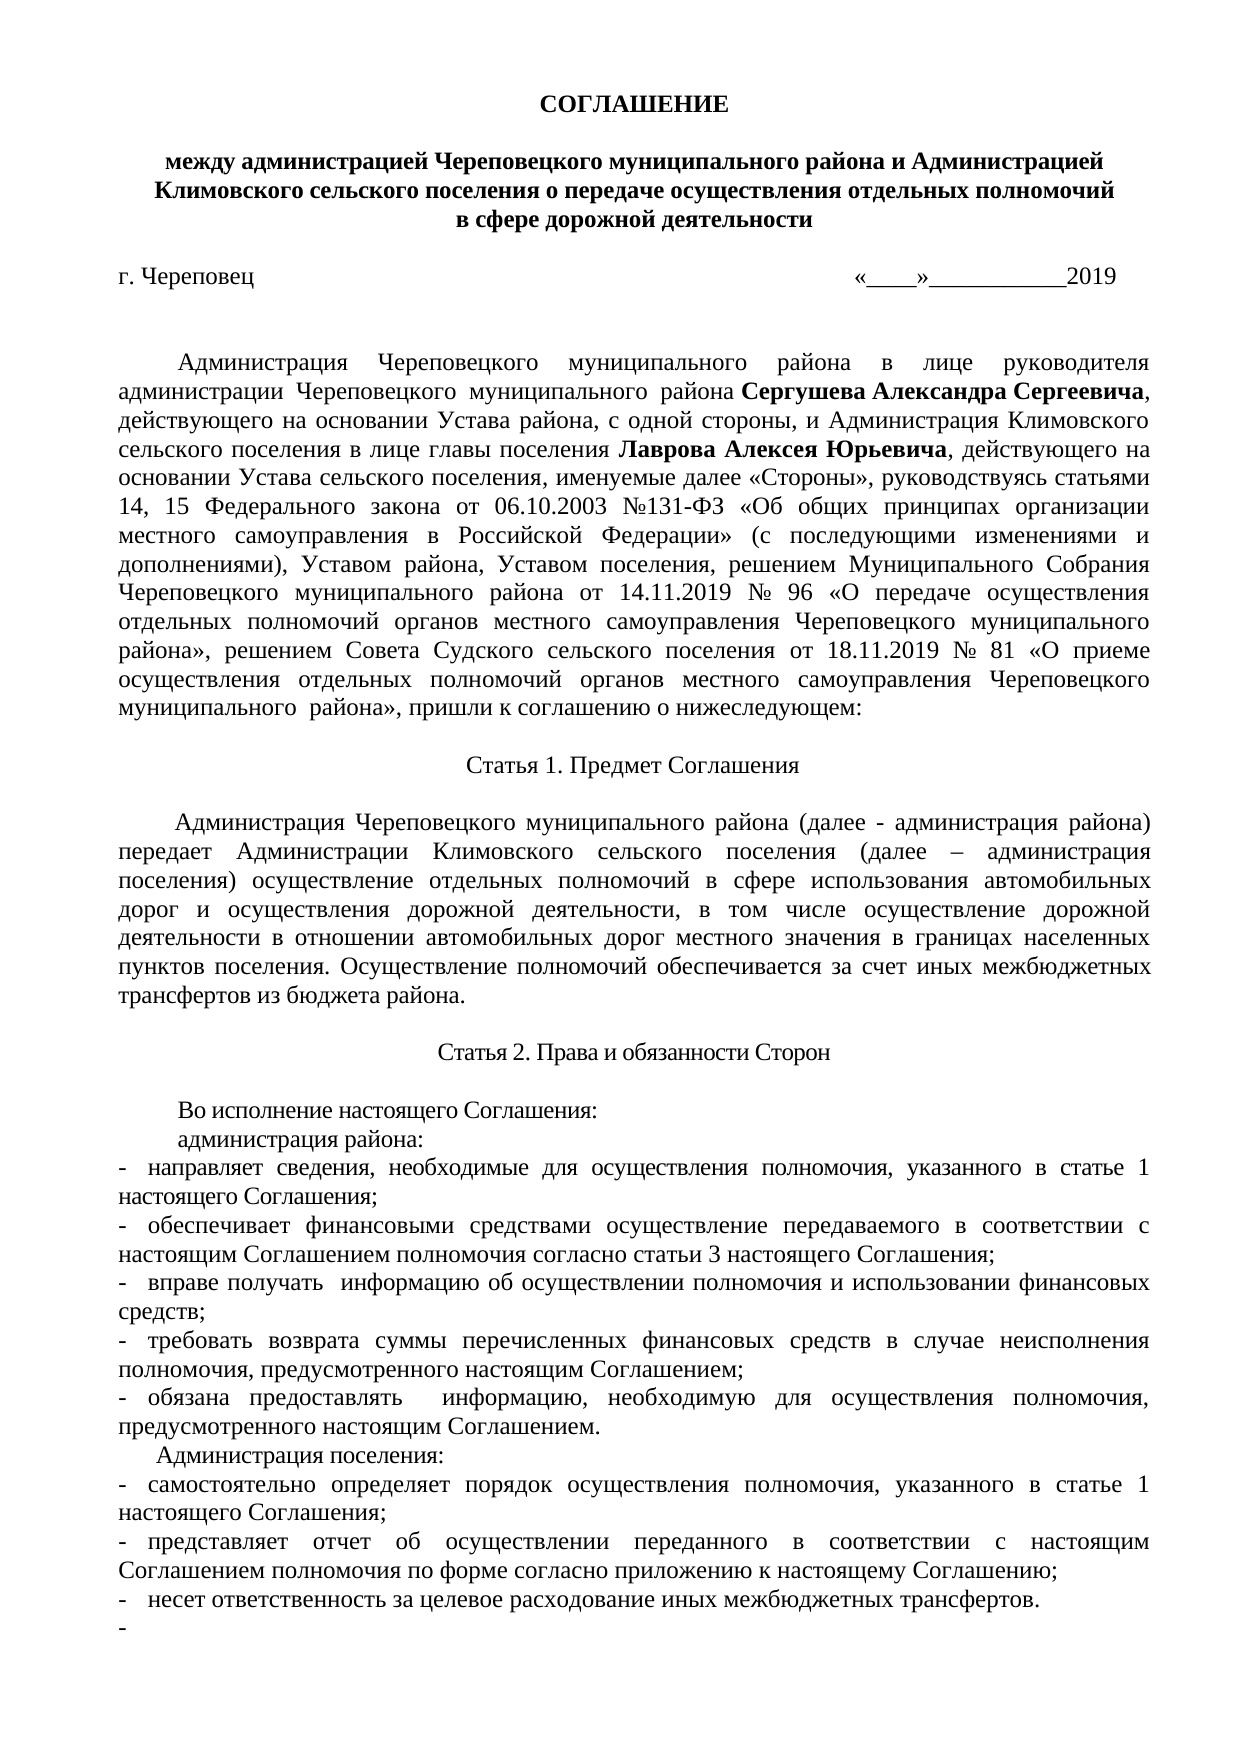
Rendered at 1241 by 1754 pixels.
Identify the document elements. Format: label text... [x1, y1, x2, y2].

text Статья 1. Предмет Соглашения [115, 750, 1150, 779]
list несет ответственность за целевое расходование иных межбюджетных трансфертов. [118, 1584, 1150, 1612]
text между администрацией Череповецкого муниципального района и Администрацией Климовского сельского поселения о передаче осуществления отдельных полномочий в сфере дорожной деятельности [118, 146, 1150, 232]
text Во исполнение настоящего Соглашения: [177, 1095, 1150, 1124]
list обязана предоставлять информацию, необходимую для осуществления полномочия, предусмотренного настоящим Соглашением. [118, 1382, 1150, 1440]
text Администрация Череповецкого муниципального района (далее - администрация района) передает Администрации Климовского сельского поселения (далее – администрация поселения) осуществление отдельных полномочий в сфере использования автомобильных дорог и осуществления дорожной деятельности, в том числе осуществление дорожной деятельности в отношении автомобильных дорог местного значения в границах населенных пунктов поселения. Осуществление полномочий обеспечивается за счет иных межбюджетных трансфертов из бюджета района. [118, 807, 1152, 1009]
list вправе получать информацию об осуществлении полномочия и использовании финансовых средств; [118, 1267, 1150, 1325]
text администрация района: [118, 1124, 1150, 1152]
list самостоятельно определяет порядок осуществления полномочия, указанного в статье 1 настоящего Соглашения; [118, 1469, 1150, 1526]
text Администрация Череповецкого муниципального района в лице руководителя администрации Череповецкого муниципального района Сергушева Александра Сергеевича, действующего на основании Устава района, с одной стороны, и Администрация Климовского сельского поселения в лице главы поселения Лаврова Алексея Юрьевича, действующего на основании Устава сельского поселения, именуемые далее «Стороны», руководствуясь статьями 14, 15 Федерального закона от 06.10.2003 №131-ФЗ «Об общих принципах организации местного самоуправления в Российской Федерации» (с последующими изменениями и дополнениями), Уставом района, Уставом поселения, решением Муниципального Собрания Череповецкого муниципального района от 14.11.2019 № 96 «О передаче осуществления отдельных полномочий органов местного самоуправления Череповецкого муниципального района», решением Совета Судского сельского поселения от 18.11.2019 № 81 «О приеме осуществления отдельных полномочий органов местного самоуправления Череповецкого муниципального района», пришли к соглашению о нижеследующем: [118, 347, 1150, 721]
text СОГЛАШЕНИЕ [118, 89, 1150, 117]
list представляет отчет об осуществлении переданного в соответствии с настоящим Соглашением полномочия по форме согласно приложению к настоящему Соглашению; [118, 1526, 1150, 1584]
list требовать возврата суммы перечисленных финансовых средств в случае неисполнения полномочия, предусмотренного настоящим Соглашением; [118, 1325, 1150, 1382]
text г. Череповец «____»___________2019 [118, 261, 1150, 290]
text Администрация поселения: [156, 1440, 1150, 1469]
list обеспечивает финансовыми средствами осуществление передаваемого в соответствии с настоящим Соглашением полномочия согласно статьи 3 настоящего Соглашения; [118, 1210, 1150, 1267]
text Статья 2. Права и обязанности Сторон [118, 1037, 1150, 1066]
list направляет сведения, необходимые для осуществления полномочия, указанного в статье 1 настоящего Соглашения; [118, 1152, 1150, 1210]
